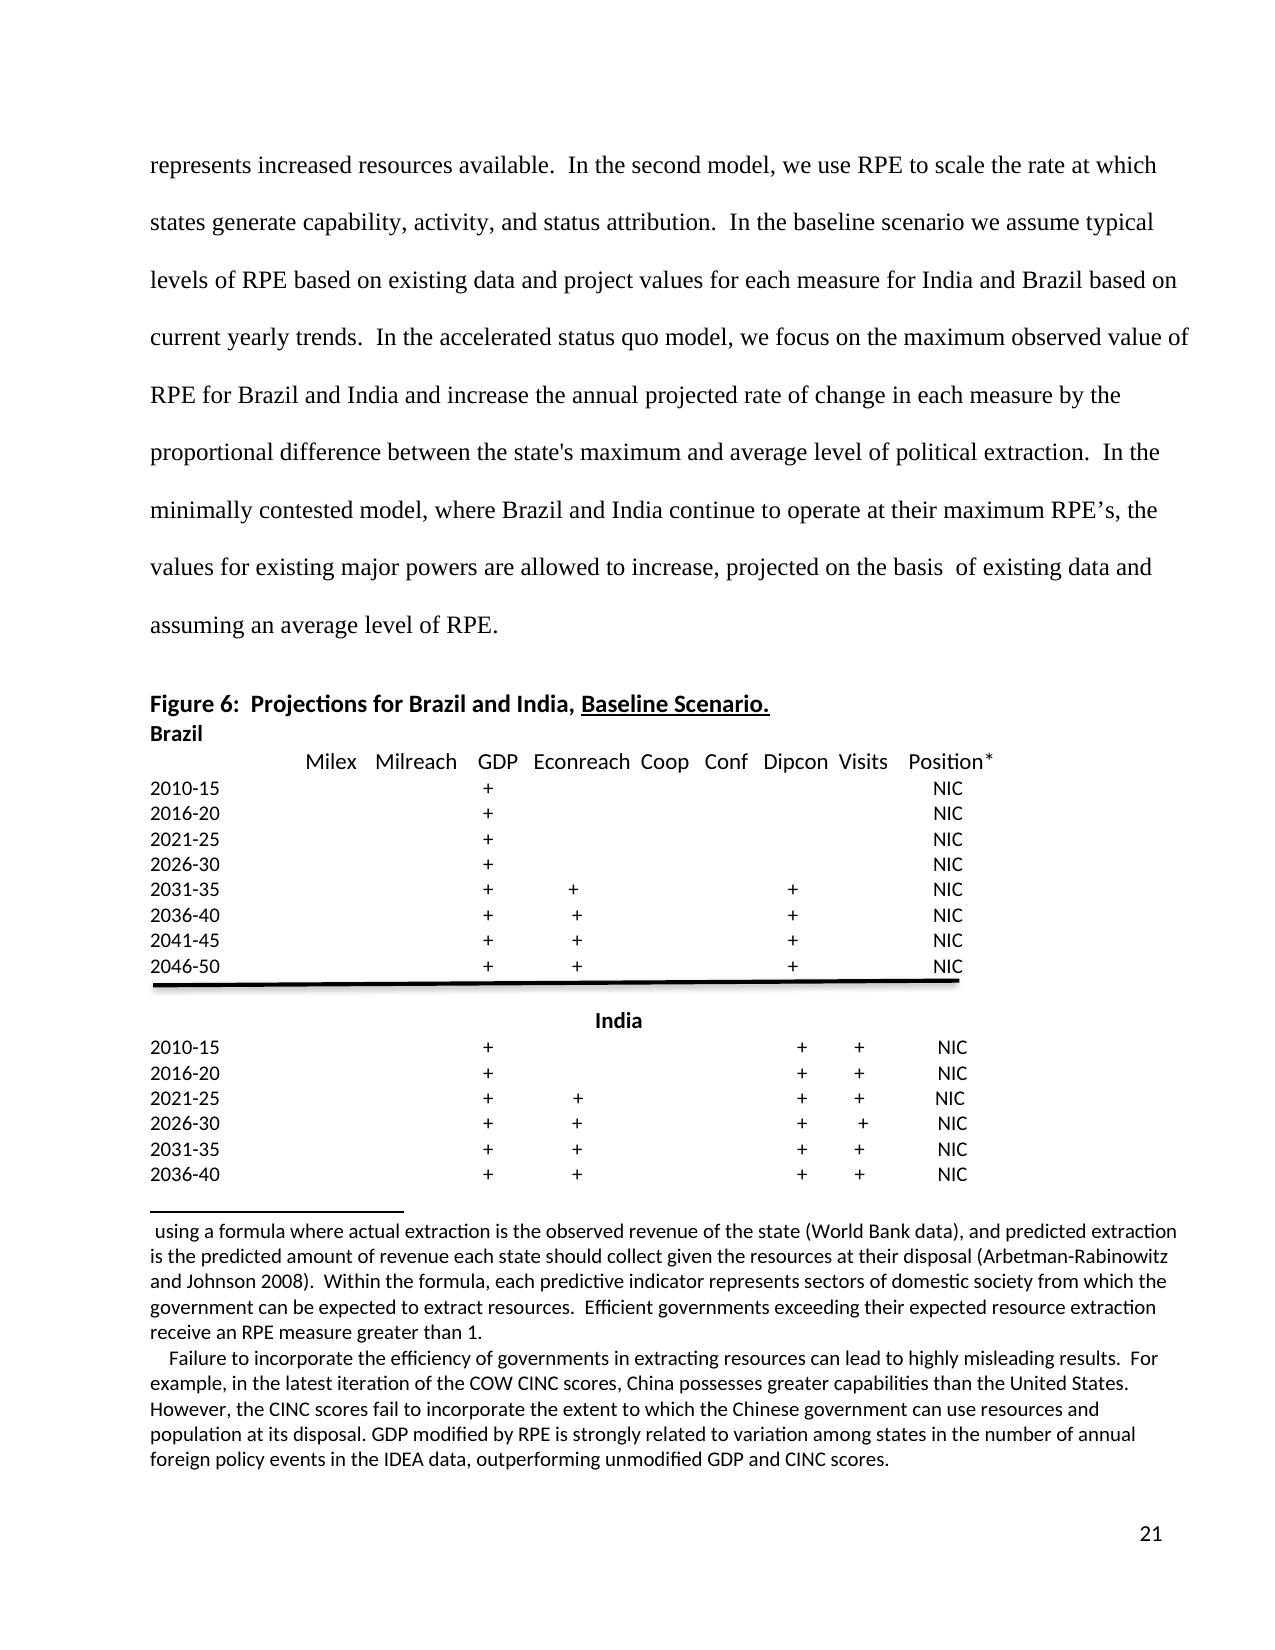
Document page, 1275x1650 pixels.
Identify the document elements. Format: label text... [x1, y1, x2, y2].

text 2021-25 + NIC [150, 826, 1162, 851]
text Milex Milreach GDP Econreach Coop Conf Dipcon Visits Position* [150, 747, 1162, 775]
text 2010-15 + + + NIC [150, 1034, 1162, 1060]
text 2031-35 + + + + NIC [150, 1136, 1162, 1161]
text 2021-25 + + + + NIC [150, 1085, 1162, 1111]
text 2036-40 + + + + NIC [150, 1161, 1162, 1187]
text 2046-50 + + + NIC [150, 953, 1162, 978]
text 2016-20 + NIC [150, 800, 1162, 826]
text 2026-30 + + + + NIC [150, 1111, 1162, 1136]
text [150, 150, 1200, 639]
text 2041-45 + + + NIC [150, 927, 1162, 953]
text 2036-40 + + + NIC [150, 902, 1162, 927]
text 2010-15 + NIC [150, 775, 1162, 800]
text 2016-20 + + + NIC [150, 1060, 1162, 1085]
text India [150, 1006, 1087, 1034]
text Figure 6: Projections for Brazil and India, Baseline Scenario. Brazil [150, 688, 1162, 747]
text 2031-35 + + + NIC [150, 877, 1162, 902]
text 2026-30 + NIC [150, 851, 1162, 877]
